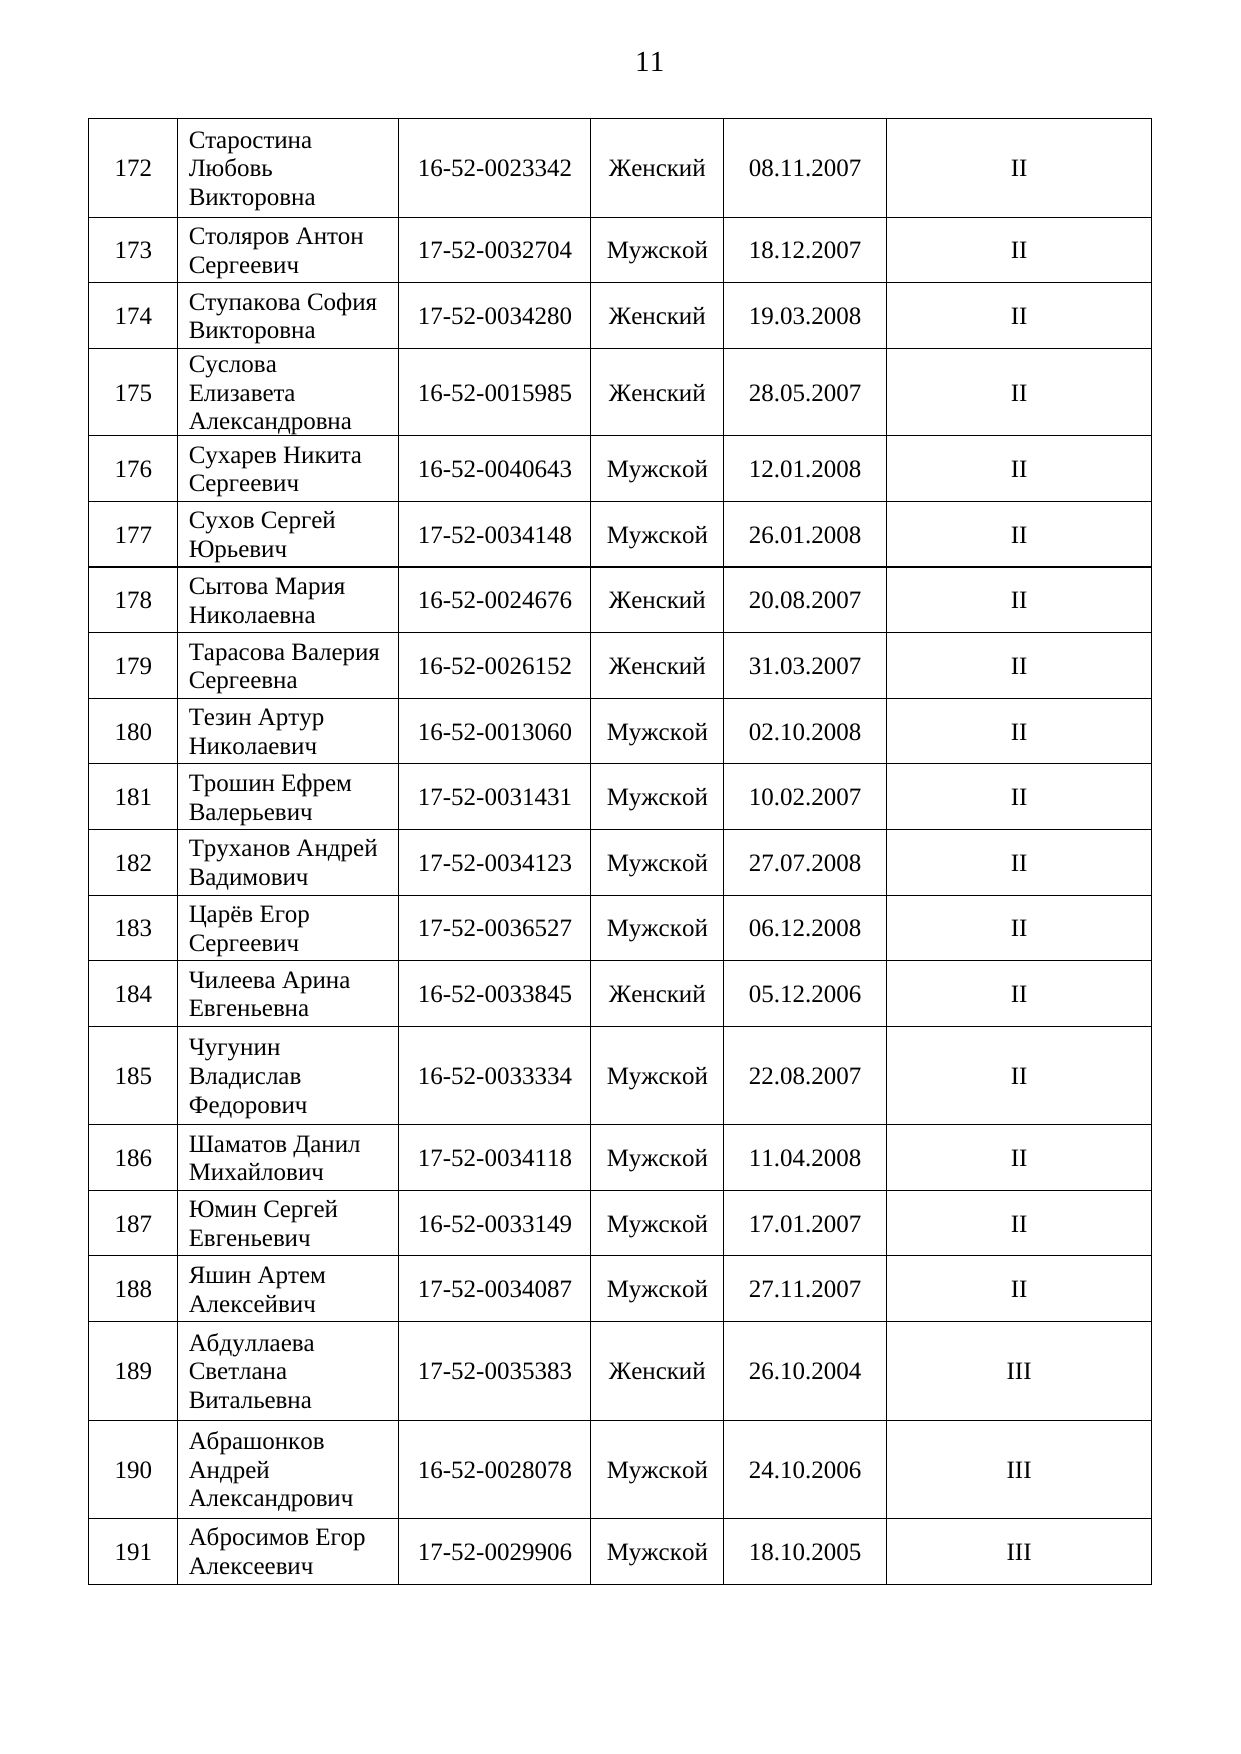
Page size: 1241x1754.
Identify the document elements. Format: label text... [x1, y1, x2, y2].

table_cell Мужской [591, 896, 723, 960]
table_cell 184 [89, 961, 177, 1026]
table_cell 186 [89, 1125, 177, 1190]
table_cell Мужской [591, 1421, 723, 1518]
table_cell Тезин Артур Николаевич [178, 699, 398, 763]
table_cell III [887, 1421, 1151, 1518]
table_cell 26.01.2008 [724, 502, 886, 566]
table_cell 22.08.2007 [724, 1027, 886, 1124]
table_cell 16-52-0023342 [399, 119, 590, 217]
table_cell 180 [89, 699, 177, 763]
table_cell III [887, 1322, 1151, 1419]
table_cell 17-52-0036527 [399, 896, 590, 960]
table_cell 190 [89, 1421, 177, 1518]
table_cell 16-52-0024676 [399, 568, 590, 632]
table_cell 179 [89, 633, 177, 698]
table_cell 16-52-0028078 [399, 1421, 590, 1518]
table_cell Мужской [591, 1191, 723, 1255]
table_cell 18.12.2007 [724, 218, 886, 282]
table_cell 17-52-0032704 [399, 218, 590, 282]
table_cell II [887, 961, 1151, 1026]
table_cell II [887, 633, 1151, 698]
table_cell II [887, 218, 1151, 282]
table_cell Абросимов Егор Алексеевич [178, 1519, 398, 1583]
table_cell 17-52-0034123 [399, 830, 590, 894]
table_cell II [887, 283, 1151, 348]
table_cell 187 [89, 1191, 177, 1255]
table_cell 173 [89, 218, 177, 282]
table_cell 189 [89, 1322, 177, 1419]
table_cell Мужской [591, 830, 723, 894]
table_cell Шаматов Данил Михайлович [178, 1125, 398, 1190]
table_cell Старостина Любовь Викторовна [178, 119, 398, 217]
table_cell 06.12.2008 [724, 896, 886, 960]
table_cell 172 [89, 119, 177, 217]
table_cell II [887, 568, 1151, 632]
table_cell II [887, 502, 1151, 566]
table_cell II [887, 1191, 1151, 1255]
table_cell II [887, 436, 1151, 501]
table_cell 176 [89, 436, 177, 501]
table_cell Сухов Сергей Юрьевич [178, 502, 398, 566]
table_cell 20.08.2007 [724, 568, 886, 632]
table_cell 17.01.2007 [724, 1191, 886, 1255]
table_cell Мужской [591, 699, 723, 763]
table_cell Мужской [591, 436, 723, 501]
table_cell 02.10.2008 [724, 699, 886, 763]
table_cell Женский [591, 349, 723, 435]
table_cell II [887, 1125, 1151, 1190]
table_cell 17-52-0034118 [399, 1125, 590, 1190]
table_cell 181 [89, 764, 177, 829]
table_cell Мужской [591, 218, 723, 282]
table_cell Абрашонков Андрей Александрович [178, 1421, 398, 1518]
table_cell 19.03.2008 [724, 283, 886, 348]
table_cell 183 [89, 896, 177, 960]
table_cell Царёв Егор Сергеевич [178, 896, 398, 960]
table_cell Труханов Андрей Вадимович [178, 830, 398, 894]
table_cell II [887, 830, 1151, 894]
table_cell Сухарев Никита Сергеевич [178, 436, 398, 501]
table_cell II [887, 896, 1151, 960]
table_cell 16-52-0013060 [399, 699, 590, 763]
table_cell II [887, 1027, 1151, 1124]
table_cell 16-52-0033149 [399, 1191, 590, 1255]
table_cell 177 [89, 502, 177, 566]
table_cell Сытова Мария Николаевна [178, 568, 398, 632]
table_cell 16-52-0033845 [399, 961, 590, 1026]
table_cell Трошин Ефрем Валерьевич [178, 764, 398, 829]
table_cell 05.12.2006 [724, 961, 886, 1026]
table_cell II [887, 764, 1151, 829]
table_cell 11.04.2008 [724, 1125, 886, 1190]
table_cell 178 [89, 568, 177, 632]
table_cell 18.10.2005 [724, 1519, 886, 1583]
table_cell 17-52-0034148 [399, 502, 590, 566]
table_cell Женский [591, 568, 723, 632]
table_cell 08.11.2007 [724, 119, 886, 217]
table_cell Мужской [591, 1519, 723, 1583]
table_cell 17-52-0029906 [399, 1519, 590, 1583]
table_cell 12.01.2008 [724, 436, 886, 501]
table_cell Мужской [591, 764, 723, 829]
table_cell 24.10.2006 [724, 1421, 886, 1518]
table_cell 10.02.2007 [724, 764, 886, 829]
table_cell 16-52-0026152 [399, 633, 590, 698]
table_cell 182 [89, 830, 177, 894]
table_cell II [887, 699, 1151, 763]
table_cell 27.07.2008 [724, 830, 886, 894]
table_cell 175 [89, 349, 177, 435]
table_cell 16-52-0040643 [399, 436, 590, 501]
table_cell Женский [591, 283, 723, 348]
table_cell 28.05.2007 [724, 349, 886, 435]
table_cell 191 [89, 1519, 177, 1583]
table_cell III [887, 1519, 1151, 1583]
table_cell Чилеева Арина Евгеньевна [178, 961, 398, 1026]
table_cell 17-52-0034280 [399, 283, 590, 348]
table_cell 31.03.2007 [724, 633, 886, 698]
table_cell Ступакова София Викторовна [178, 283, 398, 348]
table_cell 17-52-0034087 [399, 1256, 590, 1321]
table_cell 16-52-0015985 [399, 349, 590, 435]
table_cell Чугунин Владислав Федорович [178, 1027, 398, 1124]
table_cell Тарасова Валерия Сергеевна [178, 633, 398, 698]
table_cell Женский [591, 633, 723, 698]
table_cell Столяров Антон Сергеевич [178, 218, 398, 282]
table_cell II [887, 1256, 1151, 1321]
table_cell Женский [591, 119, 723, 217]
table_cell 185 [89, 1027, 177, 1124]
table_cell 174 [89, 283, 177, 348]
table_cell 188 [89, 1256, 177, 1321]
table_cell 26.10.2004 [724, 1322, 886, 1419]
table_cell 17-52-0035383 [399, 1322, 590, 1419]
table_cell Мужской [591, 502, 723, 566]
table_cell Яшин Артем Алексейвич [178, 1256, 398, 1321]
table_cell 17-52-0031431 [399, 764, 590, 829]
table_cell Абдуллаева Светлана Витальевна [178, 1322, 398, 1419]
table_cell Мужской [591, 1125, 723, 1190]
table_cell Суслова Елизавета Александровна [178, 349, 398, 435]
table_cell II [887, 349, 1151, 435]
table_cell II [887, 119, 1151, 217]
table_cell 27.11.2007 [724, 1256, 886, 1321]
table_cell 16-52-0033334 [399, 1027, 590, 1124]
table_cell Юмин Сергей Евгеньевич [178, 1191, 398, 1255]
table_cell Мужской [591, 1256, 723, 1321]
table_cell Женский [591, 961, 723, 1026]
table_cell Женский [591, 1322, 723, 1419]
table_cell Мужской [591, 1027, 723, 1124]
